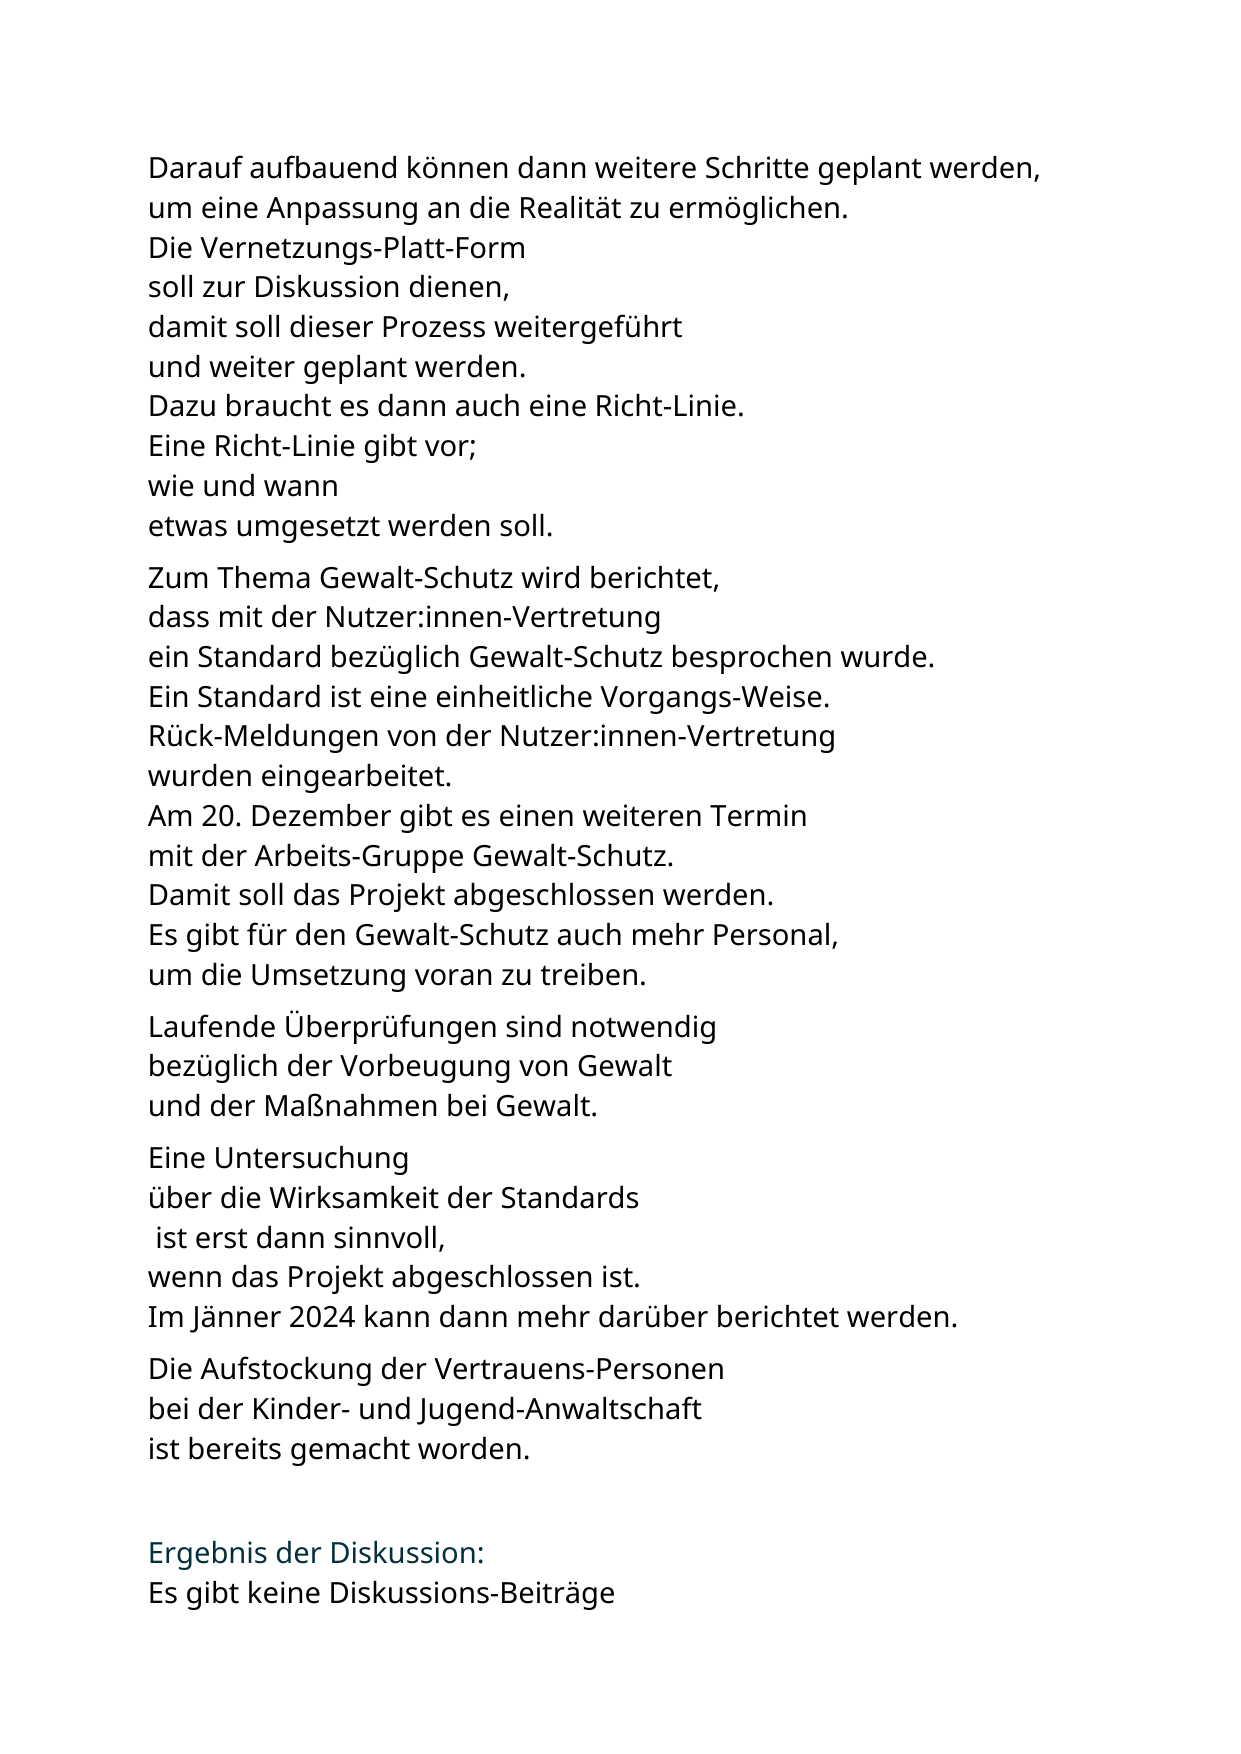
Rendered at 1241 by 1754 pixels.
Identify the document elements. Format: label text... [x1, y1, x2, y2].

text Zum Thema Gewalt-Schutz wird berichtet, dass mit der Nutzer:innen-Vertretung ein Standard bezüglich Gewalt-Schutz besprochen wurde. Ein Standard ist eine einheitliche Vorgangs-Weise. Rück-Meldungen von der Nutzer:innen-Vertretung wurden eingearbeitet. Am 20. Dezember gibt es einen weiteren Termin mit der Arbeits-Gruppe Gewalt-Schutz. Damit soll das Projekt abgeschlossen werden. Es gibt für den Gewalt-Schutz auch mehr Personal, um die Umsetzung voran zu treiben. [148, 557, 1093, 993]
text Eine Untersuchung über die Wirksamkeit der Standards ist erst dann sinnvoll, wenn das Projekt abgeschlossen ist. Im Jänner 2024 kann dann mehr darüber berichtet werden. [148, 1138, 1093, 1336]
text Es gibt keine Diskussions-Beiträge [148, 1572, 1093, 1612]
text Die Aufstockung der Vertrauens-Personen bei der Kinder- und Jugend-Anwaltschaft ist bereits gemacht worden. [148, 1348, 1093, 1468]
text Ergebnis der Diskussion: [148, 1532, 1093, 1572]
text Laufende Überprüfungen sind notwendig bezüglich der Vorbeugung von Gewalt und der Maßnahmen bei Gewalt. [148, 1006, 1093, 1125]
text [148, 148, 1093, 544]
